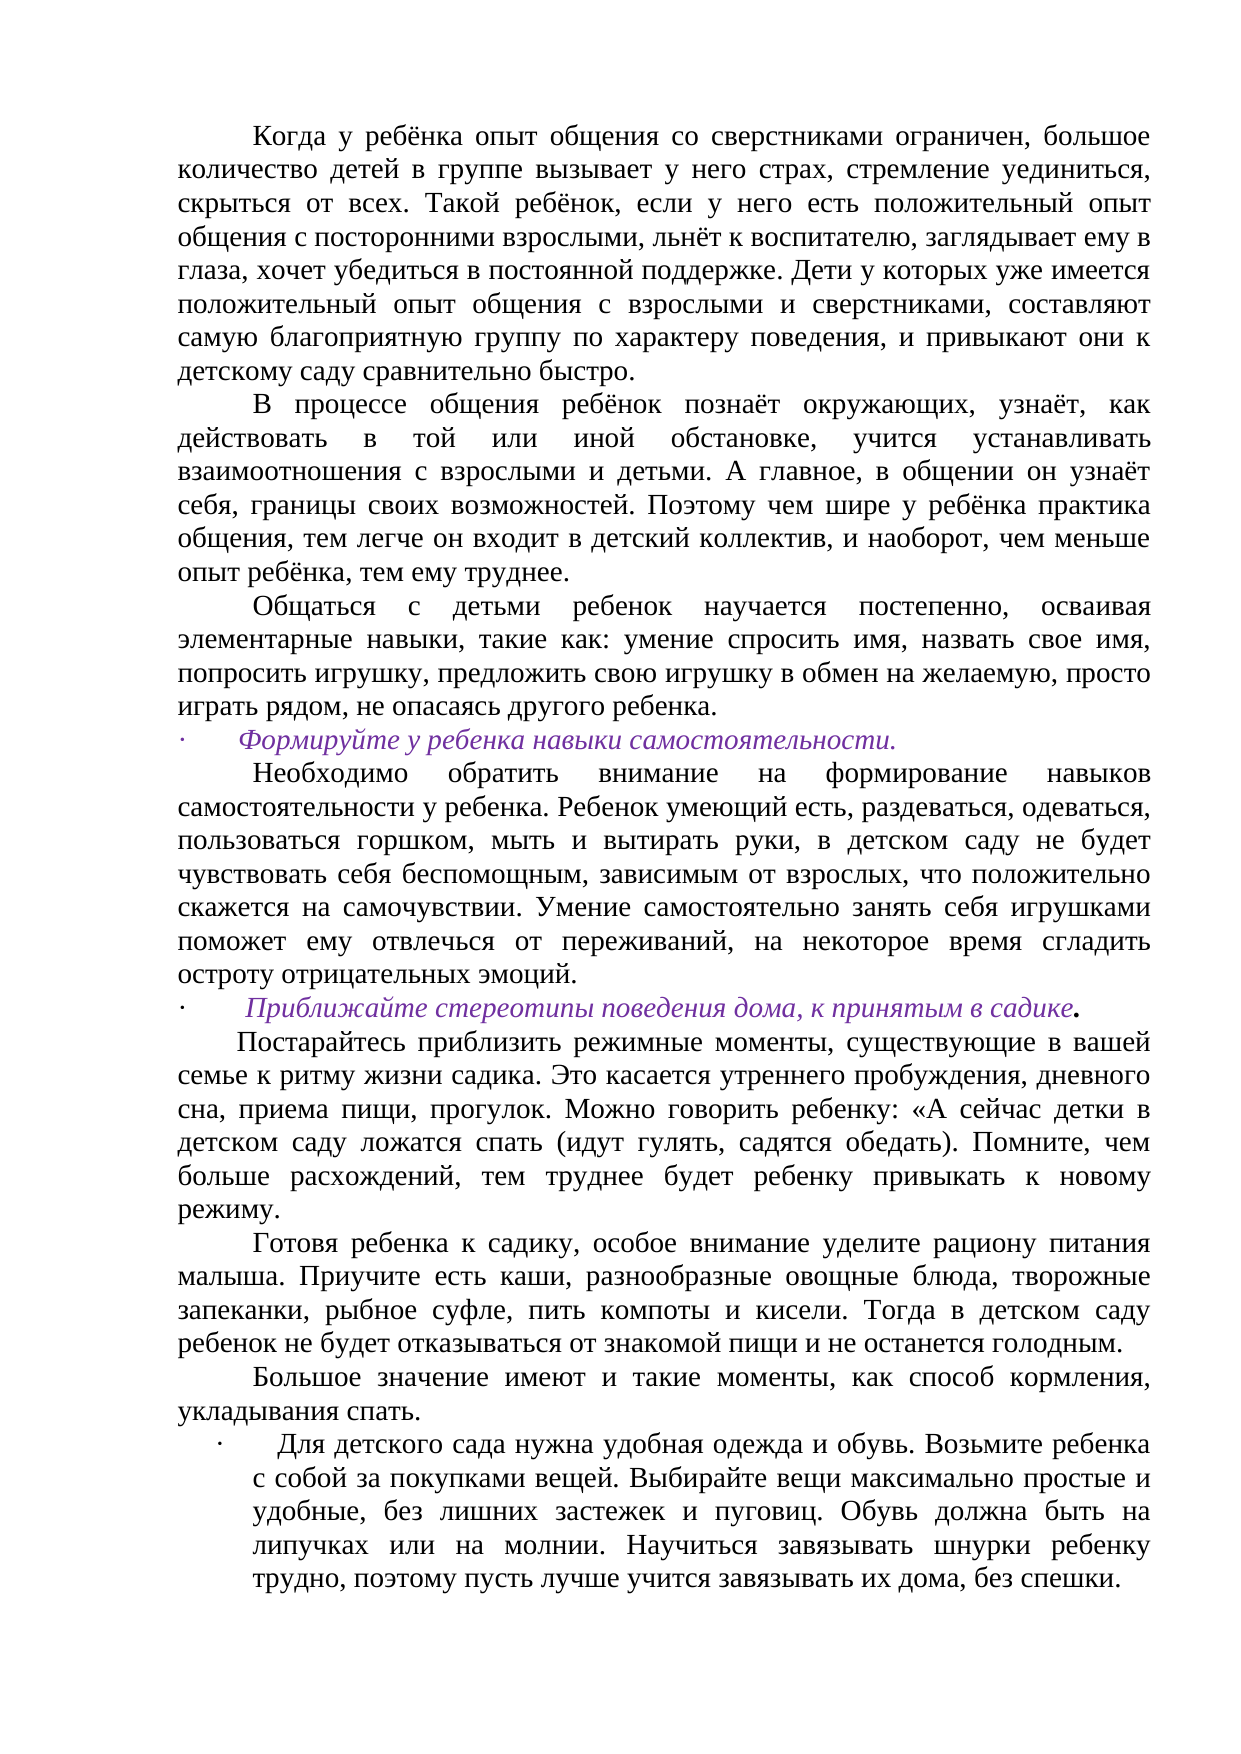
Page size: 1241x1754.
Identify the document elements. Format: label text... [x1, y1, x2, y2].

text Общаться с детьми ребенок научается постепенно, осваивая элементарные навыки, такие как: умение спросить имя, назвать свое имя, попросить игрушку, предложить свою игрушку в обмен на желаемую, просто играть рядом, не опасаясь другого ребенка. [177, 588, 1152, 722]
text · Формируйте у ребенка навыки самостоятельности. [177, 722, 1152, 755]
text В процессе общения ребёнок познаёт окружающих, узнаёт, как действовать в той или иной обстановке, учится устанавливать взаимоотношения с взрослыми и детьми. А главное, в общении он узнаёт себя, границы своих возможностей. Поэтому чем шире у ребёнка практика общения, тем легче он входит в детский коллектив, и наоборот, чем меньше опыт ребёнка, тем ему труднее. [177, 386, 1152, 588]
text Большое значение имеют и такие моменты, как способ кормления, укладывания спать. [177, 1359, 1152, 1426]
text · Приближайте стереотипы поведения дома, к принятым в садике. [177, 990, 1152, 1024]
text Необходимо обратить внимание на формирование навыков самостоятельности у ребенка. Ребенок умеющий есть, раздеваться, одеваться, пользоваться горшком, мыть и вытирать руки, в детском саду не будет чувствовать себя беспомощным, зависимым от взрослых, что положительно скажется на самочувствии. Умение самостоятельно занять себя игрушками поможет ему отвлечься от переживаний, на некоторое время сгладить остроту отрицательных эмоций. [177, 755, 1152, 990]
text · Для детского сада нужна удобная одежда и обувь. Возьмите ребенка с собой за покупками вещей. Выбирайте вещи максимально простые и удобные, без лишних застежек и пуговиц. Обувь должна быть на липучках или на молнии. Научиться завязывать шнурки ребенку трудно, поэтому пусть лучше учится завязывать их дома, без спешки. [215, 1426, 1152, 1594]
text Готовя ребенка к садику, особое внимание уделите рациону питания малыша. Приучите есть каши, разнообразные овощные блюда, творожные запеканки, рыбное суфле, пить компоты и кисели. Тогда в детском саду ребенок не будет отказываться от знакомой пищи и не останется голодным. [177, 1225, 1152, 1359]
text Постарайтесь приблизить режимные моменты, существующие в вашей семье к ритму жизни садика. Это касается утреннего пробуждения, дневного сна, приема пищи, прогулок. Можно говорить ребенку: «А сейчас детки в детском саду ложатся спать (идут гулять, садятся обедать). Помните, чем больше расхождений, тем труднее будет ребенку привыкать к новому режиму. [177, 1024, 1152, 1225]
text Когда у ребёнка опыт общения со сверстниками ограничен, большое количество детей в группе вызывает у него страх, стремление уединиться, скрыться от всех. Такой ребёнок, если у него есть положительный опыт общения с посторонними взрослыми, льнёт к воспитателю, заглядывает ему в глаза, хочет убедиться в постоянной поддержке. Дети у которых уже имеется положительный опыт общения с взрослыми и сверстниками, составляют самую благоприятную группу по характеру поведения, и привыкают они к детскому саду сравнительно быстро. [177, 118, 1152, 386]
